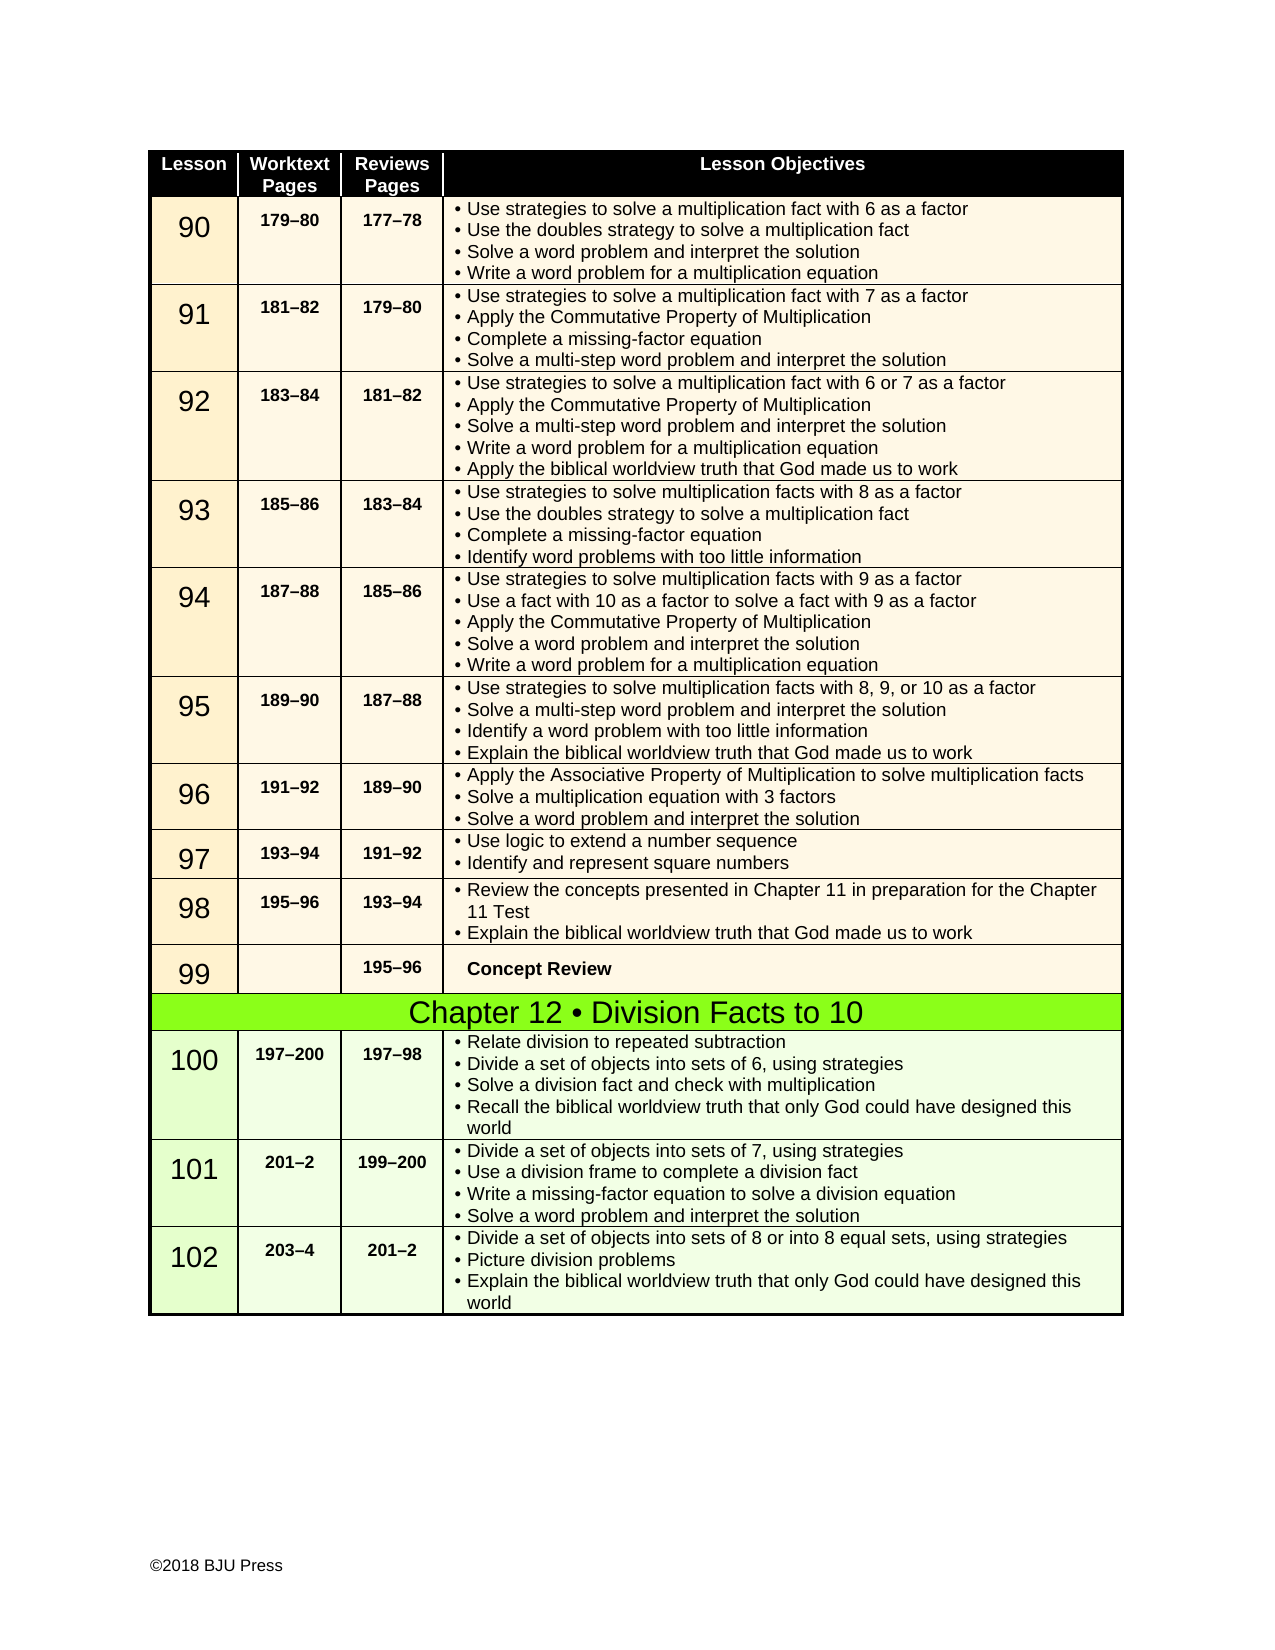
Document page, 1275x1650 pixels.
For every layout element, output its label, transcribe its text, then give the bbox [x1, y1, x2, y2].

table_cell Concept Review [444, 945, 1121, 993]
table_cell 99 [152, 945, 237, 993]
table_cell 201–2 [342, 1227, 442, 1313]
table_cell 94 [152, 568, 237, 676]
table_cell Use strategies to solve multiplication facts with 8, 9, or 10 as a factor Solve a multi-step word problem and interpret the solution Identify a word problem with too little information Explain the biblical worldview truth that God made us to work [444, 677, 1121, 763]
table_cell 199–200 [342, 1140, 442, 1226]
table_cell 93 [152, 481, 237, 567]
table_cell 181–82 [239, 285, 340, 371]
table_cell 189–90 [239, 677, 340, 763]
table_header Lesson [152, 153, 237, 196]
table_cell Use strategies to solve a multiplication fact with 7 as a factor Apply the Commutative Property of Multiplication Complete a missing-factor equation Solve a multi-step word problem and interpret the solution [444, 285, 1121, 371]
table_cell Use logic to extend a number sequence Identify and represent square numbers [444, 830, 1121, 878]
table_cell 195–96 [342, 945, 442, 993]
table_cell Divide a set of objects into sets of 8 or into 8 equal sets, using strategies Picture division problems Explain the biblical worldview truth that only God could have designed this world [444, 1227, 1121, 1313]
table_cell 185–86 [342, 568, 442, 676]
table_cell Use strategies to solve multiplication facts with 9 as a factor Use a fact with 10 as a factor to solve a fact with 9 as a factor Apply the Commutative Property of Multiplication Solve a word problem and interpret the solution Write a word problem for a multiplication equation [444, 568, 1121, 676]
table_cell 179–80 [239, 197, 340, 283]
table_cell Chapter 12 • Division Facts to 10 [152, 994, 1121, 1030]
table_cell Use strategies to solve a multiplication fact with 6 as a factor Use the doubles strategy to solve a multiplication fact Solve a word problem and interpret the solution Write a word problem for a multiplication equation [444, 197, 1121, 283]
table_header Worktext Pages [239, 153, 340, 196]
table_cell 185–86 [239, 481, 340, 567]
table_cell 197–98 [342, 1031, 442, 1139]
table_cell 95 [152, 677, 237, 763]
table_cell 90 [152, 197, 237, 283]
table_cell Relate division to repeated subtraction Divide a set of objects into sets of 6, using strategies Solve a division fact and check with multiplication Recall the biblical worldview truth that only God could have designed this world [444, 1031, 1121, 1139]
table_cell 201–2 [239, 1140, 340, 1226]
table_cell Divide a set of objects into sets of 7, using strategies Use a division frame to complete a division fact Write a missing-factor equation to solve a division equation Solve a word problem and interpret the solution [444, 1140, 1121, 1226]
table_header Lesson Objectives [444, 153, 1121, 196]
table_cell 181–82 [342, 372, 442, 480]
table_cell 191–92 [239, 764, 340, 829]
table_cell 203–4 [239, 1227, 340, 1313]
table_cell 183–84 [239, 372, 340, 480]
table_cell 96 [152, 764, 237, 829]
table_cell [239, 945, 340, 993]
table_cell 100 [152, 1031, 237, 1139]
table_cell 179–80 [342, 285, 442, 371]
table_cell 177–78 [342, 197, 442, 283]
table_cell Apply the Associative Property of Multiplication to solve multiplication facts Solve a multiplication equation with 3 factors Solve a word problem and interpret the solution [444, 764, 1121, 829]
table_header Reviews Pages [342, 153, 442, 196]
table_cell 102 [152, 1227, 237, 1313]
table_cell Review the concepts presented in Chapter 11 in preparation for the Chapter 11 Test Explain the biblical worldview truth that God made us to work [444, 879, 1121, 944]
table_cell 191–92 [342, 830, 442, 878]
table_cell Use strategies to solve a multiplication fact with 6 or 7 as a factor Apply the Commutative Property of Multiplication Solve a multi-step word problem and interpret the solution Write a word problem for a multiplication equation Apply the biblical worldview truth that God made us to work [444, 372, 1121, 480]
table_cell 183–84 [342, 481, 442, 567]
table_cell Use strategies to solve multiplication facts with 8 as a factor Use the doubles strategy to solve a multiplication fact Complete a missing-factor equation Identify word problems with too little information [444, 481, 1121, 567]
table_cell 92 [152, 372, 237, 480]
table_cell 193–94 [342, 879, 442, 944]
table_cell 101 [152, 1140, 237, 1226]
table_cell 97 [152, 830, 237, 878]
table_cell 98 [152, 879, 237, 944]
table_cell 193–94 [239, 830, 340, 878]
table_cell 187–88 [239, 568, 340, 676]
table_cell 91 [152, 285, 237, 371]
table_cell 197–200 [239, 1031, 340, 1139]
table_cell 195–96 [239, 879, 340, 944]
table_cell 189–90 [342, 764, 442, 829]
table_cell 187–88 [342, 677, 442, 763]
